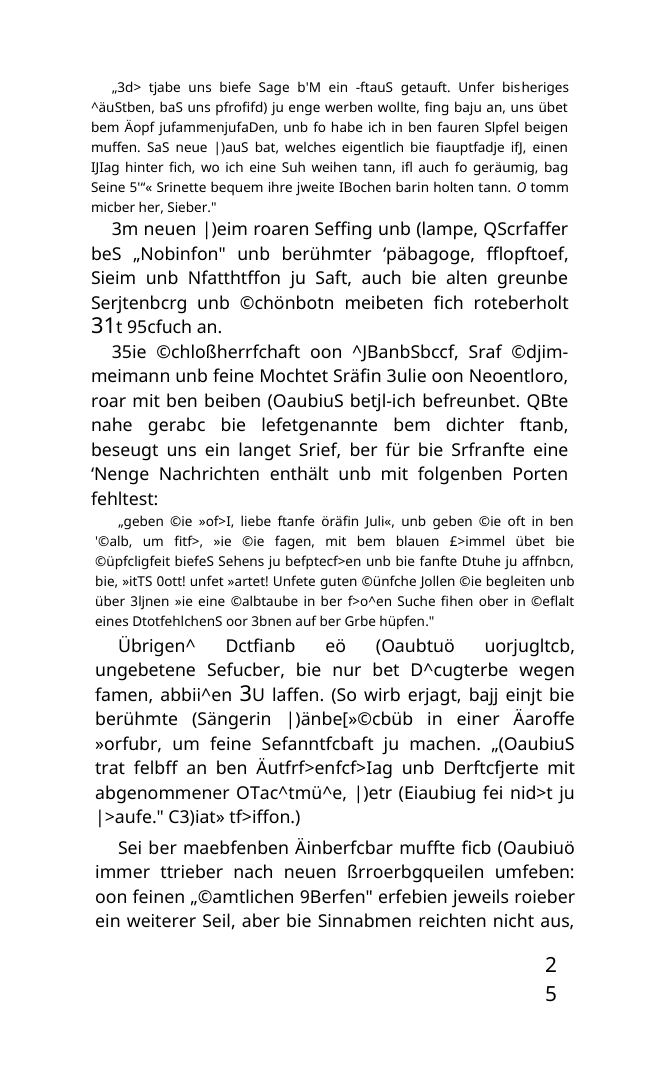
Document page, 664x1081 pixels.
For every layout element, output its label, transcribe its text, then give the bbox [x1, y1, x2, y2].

text „3d> tjabe uns biefe Sage b'M ein -ftauS getauft. Unfer bisheriges ^äuStben, baS uns pfrofifd) ju enge werben wollte, fing baju an, uns übet bem Äopf jufammenjufaDen, unb fo habe ich in ben fauren Slpfel beigen muffen. SaS neue |)auS bat, welches eigentlich bie fiauptfadje ifJ, einen IJIag hinter fich, wo ich eine Suh weihen tann, ifl auch fo geräumig, bag Seine 5'“« Srinette bequem ihre jweite IBochen barin holten tann. O tomm micber her, Sieber." [91, 76, 569, 216]
text „geben ©ie »of>I, liebe ftanfe öräfin Juli«, unb geben ©ie oft in ben '©alb, um fitf>, »ie ©ie fagen, mit bem blauen £>immel übet bie ©üpfcligfeit biefeS Sehens ju befptecf>en unb bie fanfte Dtuhe ju affnbcn, bie, »itTS 0ott! unfet »artet! Unfete guten ©ünfche Jollen ©ie begleiten unb über 3ljnen »ie eine ©albtaube in ber f>o^en Suche fihen ober in ©eflalt eines DtotfehlchenS oor 3bnen auf ber Grbe hüpfen." [95, 510, 575, 630]
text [95, 835, 575, 933]
text 3m neuen |)eim roaren Seffing unb (lampe, QScrfaffer beS „Nobinfon" unb berühmter ‘päbagoge, fflopftoef, Sieim unb Nfatthtffon ju Saft, auch bie alten greunbe Serjtenbcrg unb ©chönbotn meibeten fich roteberholt 31t 95cfuch an. [91, 216, 569, 339]
text Übrigen^ Dctfianb eö (Oaubtuö uorjugltcb, ungebetene Sefucber, bie nur bet D^cugterbe wegen famen, abbii^en 3U laffen. (So wirb erjagt, bajj einjt bie berühmte (Sängerin |)änbe[»©cbüb in einer Äaroffe »orfubr, um feine Sefanntfcbaft ju machen. „(OaubiuS trat felbff an ben Äutfrf>enfcf>Iag unb Derftcfjerte mit abgenommener OTac^tmü^e, |)etr (Eiaubiug fei nid>t ju |>aufe." C3)iat» tf>iffon.) [95, 633, 575, 828]
text 35ie ©chloßherrfchaft oon ^JBanbSbccf, Sraf ©djim- meimann unb feine Mochtet Sräfin 3ulie oon Neoentloro, roar mit ben beiben (OaubiuS betjl-ich befreunbet. QBte nahe gerabc bie lefetgenannte bem dichter ftanb, beseugt uns ein langet Srief, ber für bie Srfranfte eine ‘Nenge Nachrichten enthält unb mit folgenben Porten fehltest: [91, 339, 569, 510]
